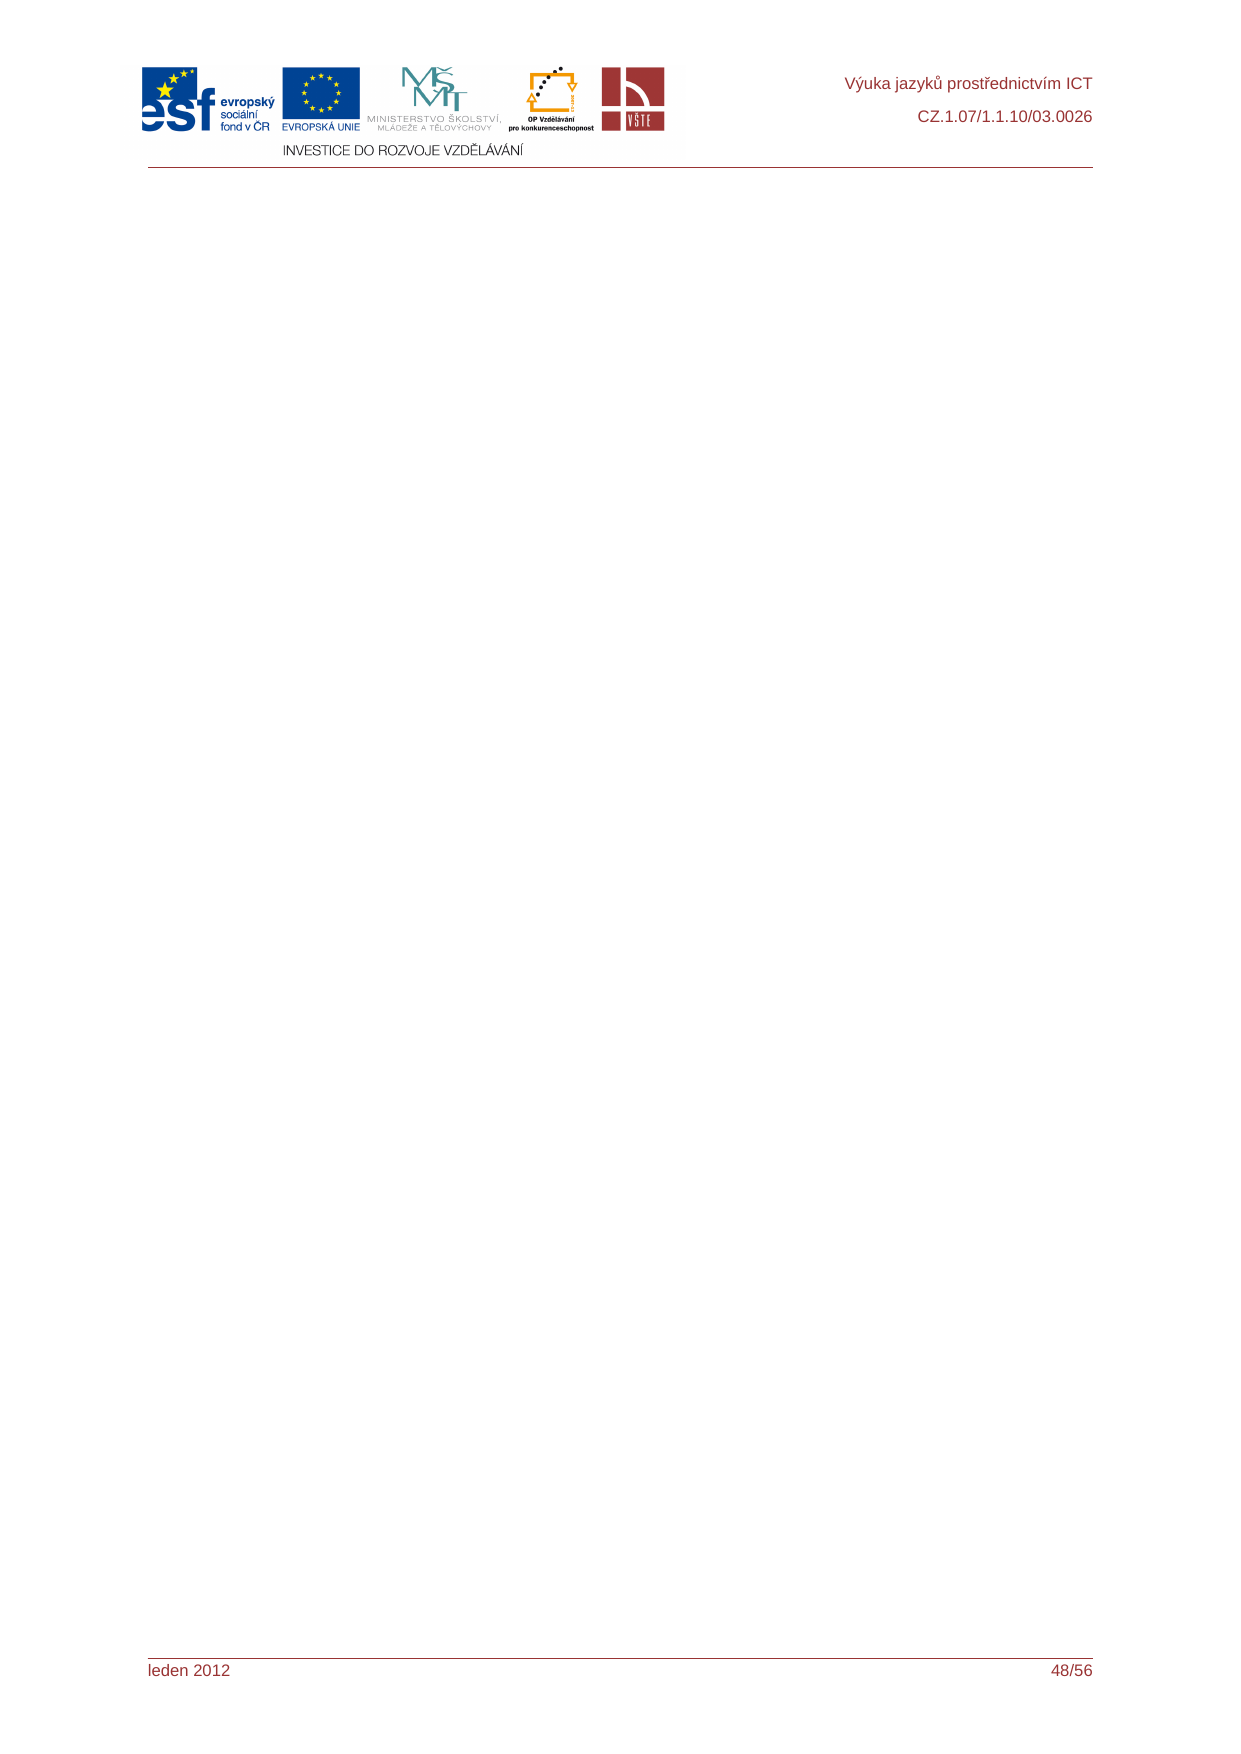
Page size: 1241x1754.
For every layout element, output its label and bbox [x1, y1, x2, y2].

picture [120, 65, 686, 160]
